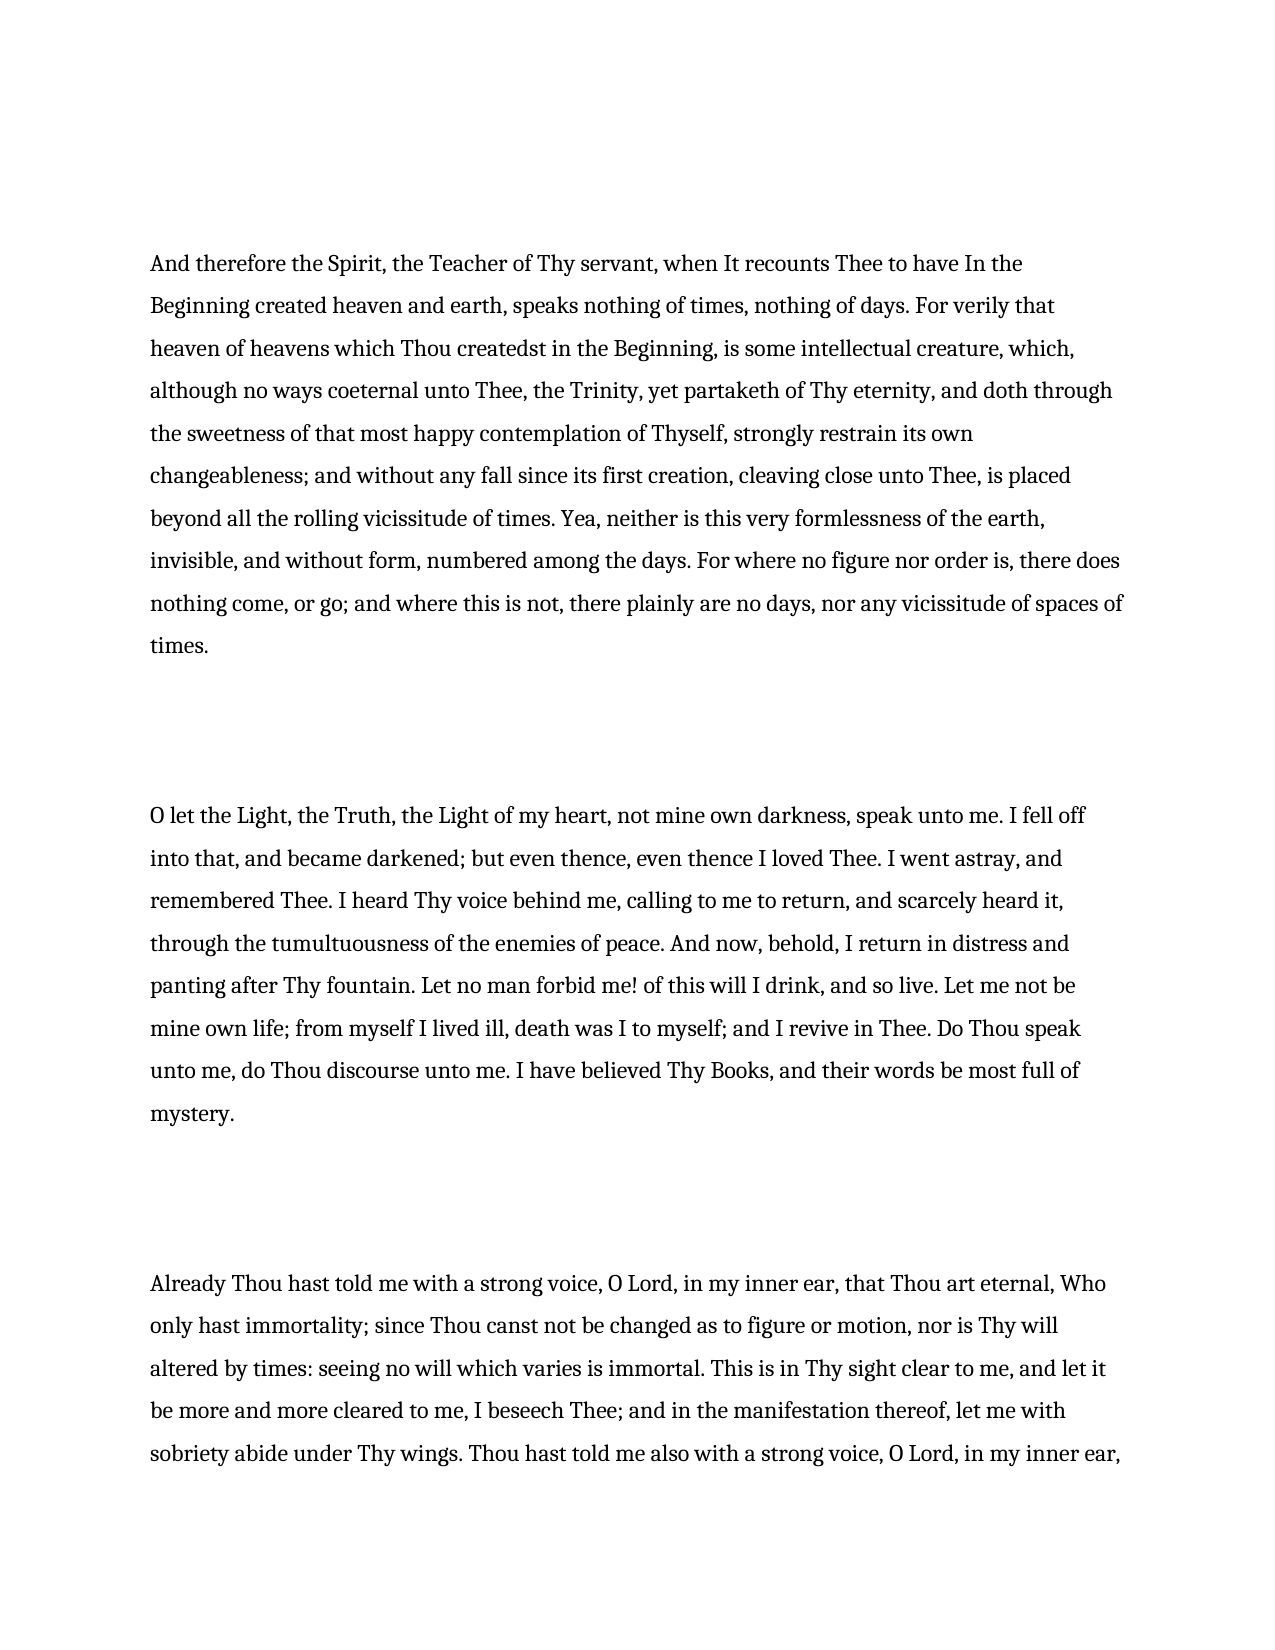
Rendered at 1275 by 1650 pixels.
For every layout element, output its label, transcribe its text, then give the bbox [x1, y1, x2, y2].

text O let the Light, the Truth, the Light of my heart, not mine own darkness, speak unto me. I fell off into that, and became darkened; but even thence, even thence I loved Thee. I went astray, and remembered Thee. I heard Thy voice behind me, calling to me to return, and scarcely heard it, through the tumultuousness of the enemies of peace. And now, behold, I return in distress and panting after Thy fountain. Let no man forbid me! of this will I drink, and so live. Let me not be mine own life; from myself I lived ill, death was I to myself; and I revive in Thee. Do Thou speak unto me, do Thou discourse unto me. I have believed Thy Books, and their words be most full of mystery. [150, 787, 1125, 1170]
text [150, 1255, 1125, 1467]
text And therefore the Spirit, the Teacher of Thy servant, when It recounts Thee to have In the Beginning created heaven and earth, speaks nothing of times, nothing of days. For verily that heaven of heavens which Thou createdst in the Beginning, is some intellectual creature, which, although no ways coeternal unto Thee, the Trinity, yet partaketh of Thy eternity, and doth through the sweetness of that most happy contemplation of Thyself, strongly restrain its own changeableness; and without any fall since its first creation, cleaving close unto Thee, is placed beyond all the rolling vicissitude of times. Yea, neither is this very formlessness of the earth, invisible, and without form, numbered among the days. For where no figure nor order is, there does nothing come, or go; and where this is not, there plainly are no days, nor any vicissitude of spaces of times. [150, 235, 1125, 702]
